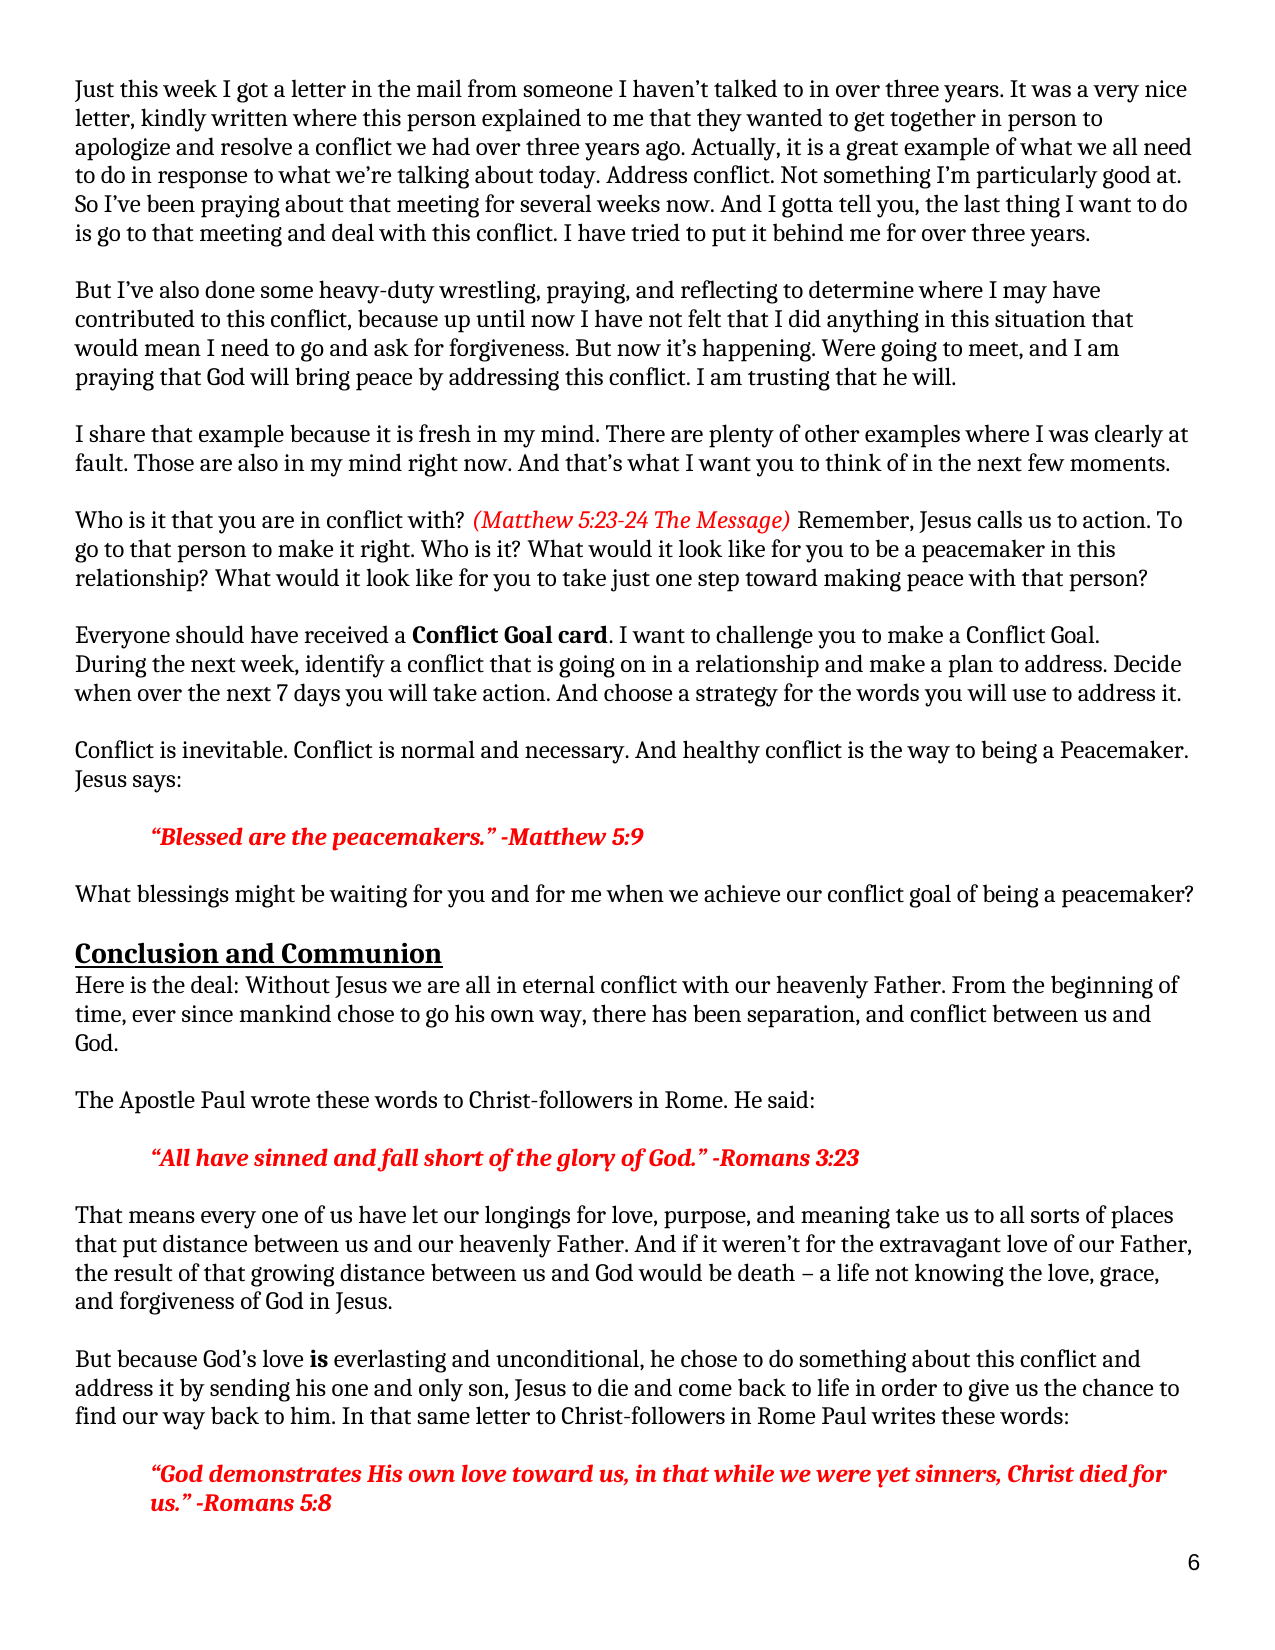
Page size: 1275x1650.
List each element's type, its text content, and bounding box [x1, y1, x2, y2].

text “Blessed are the peacemakers.” -Matthew 5:9 [150, 822, 1200, 851]
text Conclusion and Communion [75, 937, 1200, 971]
text What blessings might be waiting for you and for me when we achieve our conflict goal of being a peacemaker? [75, 880, 1200, 909]
text “All have sinned and fall short of the glory of God.” -Romans 3:23 [150, 1143, 1200, 1172]
text “God demonstrates His own love toward us, in that while we were yet sinners, Christ died for us.” -Romans 5:8 [150, 1460, 1200, 1517]
text I share that example because it is fresh in my mind. There are plenty of other examples where I was clearly at fault. Those are also in my mind right now. And that’s what I want you to think of in the next few moments. [75, 420, 1200, 477]
text Everyone should have received a Conflict Goal card. I want to challenge you to make a Conflict Goal. [75, 621, 1200, 650]
text Who is it that you are in conflict with? (Matthew 5:23-24 The Message) Remember, Jesus calls us to action. To go to that person to make it right. Who is it? What would it look like for you to be a peacemaker in this relationship? What would it look like for you to take just one step toward making peace with that person? [75, 506, 1200, 592]
text Conflict is inevitable. Conflict is normal and necessary. And healthy conflict is the way to being a Peacemaker. Jesus says: [75, 736, 1200, 794]
text The Apostle Paul wrote these words to Christ-followers in Rome. He said: [75, 1086, 1200, 1115]
text But because God’s love is everlasting and unconditional, he chose to do something about this conflict and address it by sending his one and only son, Jesus to die and come back to life in order to give us the chance to find our way back to him. In that same letter to Christ-followers in Rome Paul writes these words: [75, 1345, 1200, 1431]
text Just this week I got a letter in the mail from someone I haven’t talked to in over three years. It was a very nice letter, kindly written where this person explained to me that they wanted to get together in person to apologize and resolve a conflict we had over three years ago. Actually, it is a great example of what we all need to do in response to what we’re talking about today. Address conflict. Not something I’m particularly good at. So I’ve been praying about that meeting for several weeks now. And I gotta tell you, the last thing I want to do is go to that meeting and deal with this conflict. I have tried to put it behind me for over three years. [75, 75, 1200, 247]
text That means every one of us have let our longings for love, purpose, and meaning take us to all sorts of places that put distance between us and our heavenly Father. And if it weren’t for the extravagant love of our Father, the result of that growing distance between us and God would be death – a life not knowing the love, grace, and forgiveness of God in Jesus. [75, 1201, 1200, 1316]
text During the next week, identify a conflict that is going on in a relationship and make a plan to address. Decide when over the next 7 days you will take action. And choose a strategy for the words you will use to address it. [75, 650, 1200, 707]
text Here is the deal: Without Jesus we are all in eternal conflict with our heavenly Father. From the beginning of time, ever since mankind chose to go his own way, there has been separation, and conflict between us and God. [75, 971, 1200, 1057]
text But I’ve also done some heavy-duty wrestling, praying, and reflecting to determine where I may have contributed to this conflict, because up until now I have not felt that I did anything in this situation that would mean I need to go and ask for forgiveness. But now it’s happening. Were going to meet, and I am praying that God will bring peace by addressing this conflict. I am trusting that he will. [75, 276, 1200, 391]
